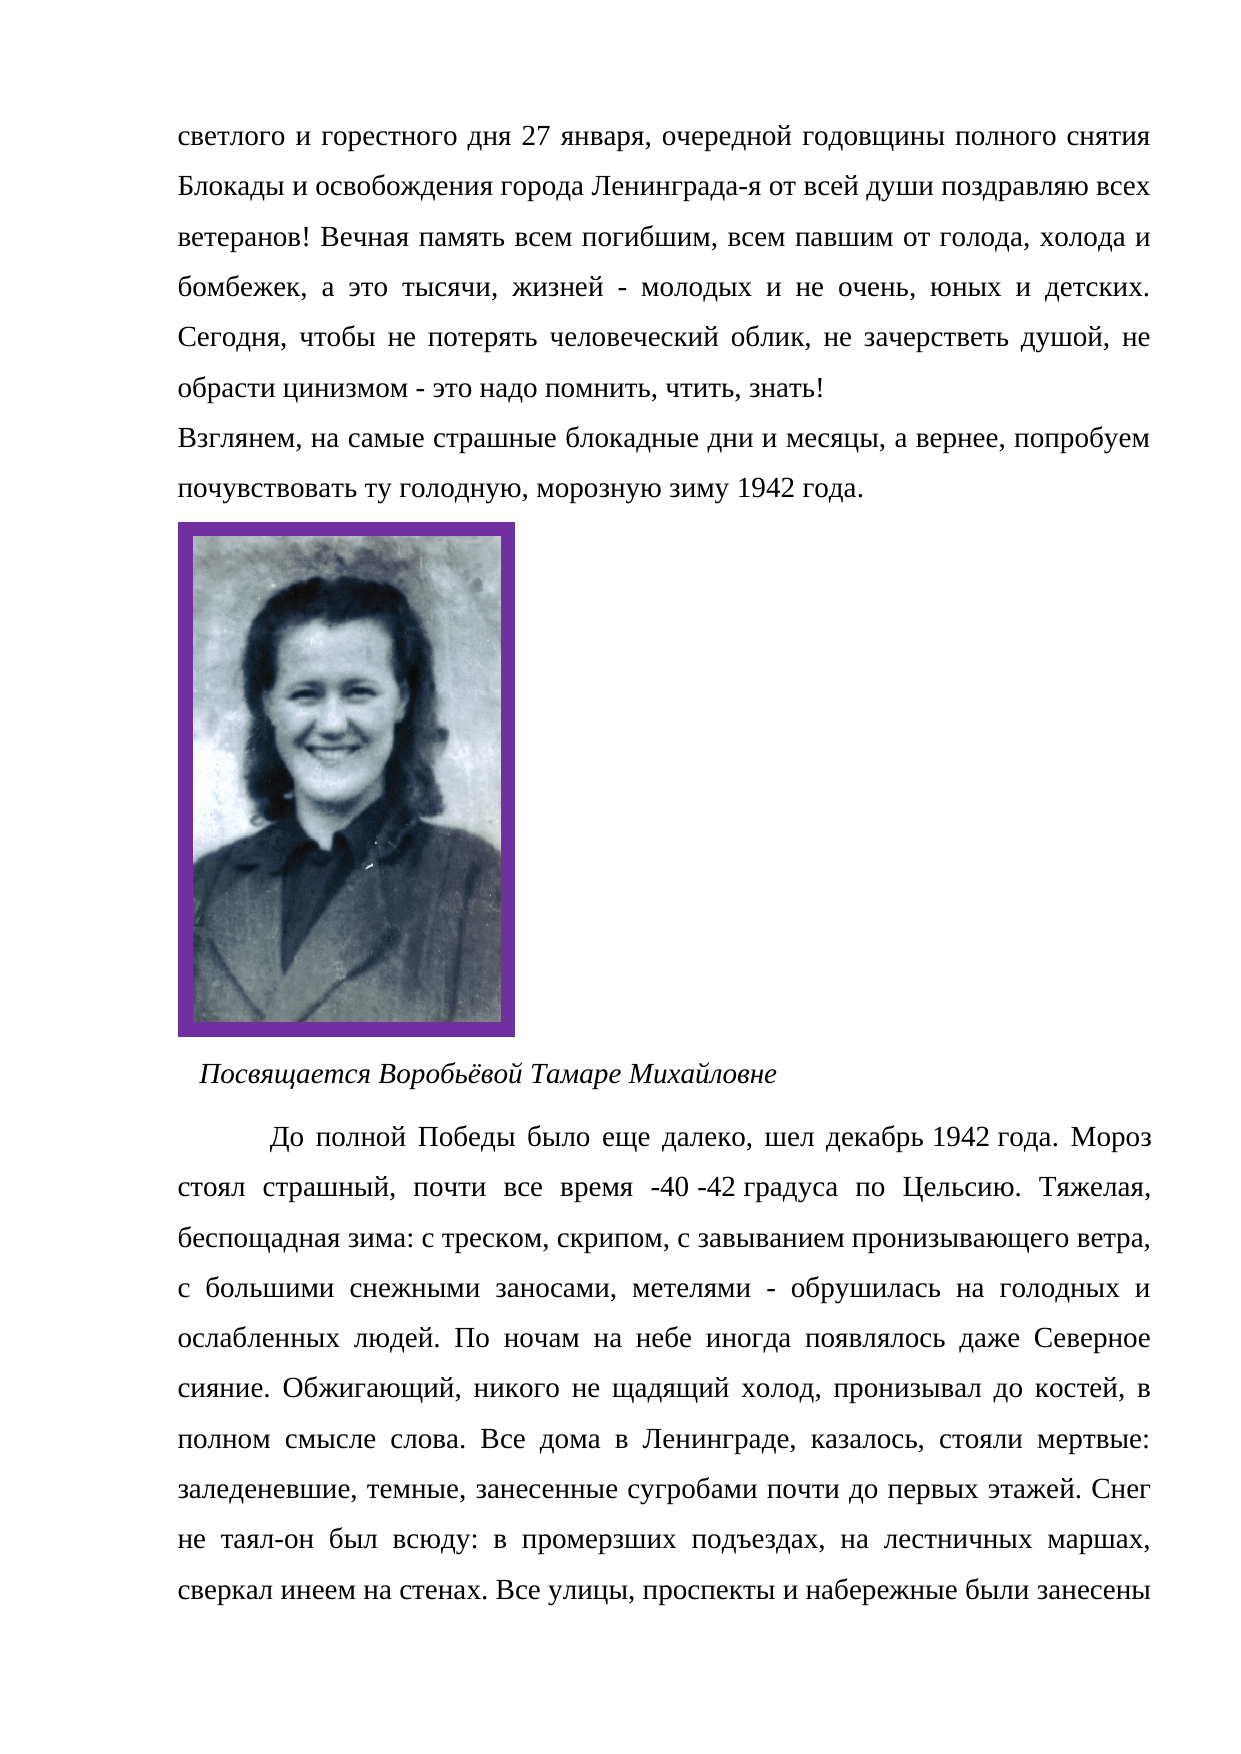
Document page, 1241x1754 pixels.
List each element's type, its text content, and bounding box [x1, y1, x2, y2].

text Взглянем, на самые страшные блокадные дни и месяцы, а вернее, попробуем почувствовать ту голодную, морозную зиму 1942 года. [177, 420, 1152, 504]
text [177, 118, 1152, 403]
picture [193, 536, 501, 1022]
text Посвящается Воробьёвой Тамаре Михайловне [177, 1056, 1152, 1090]
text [177, 1119, 1152, 1605]
